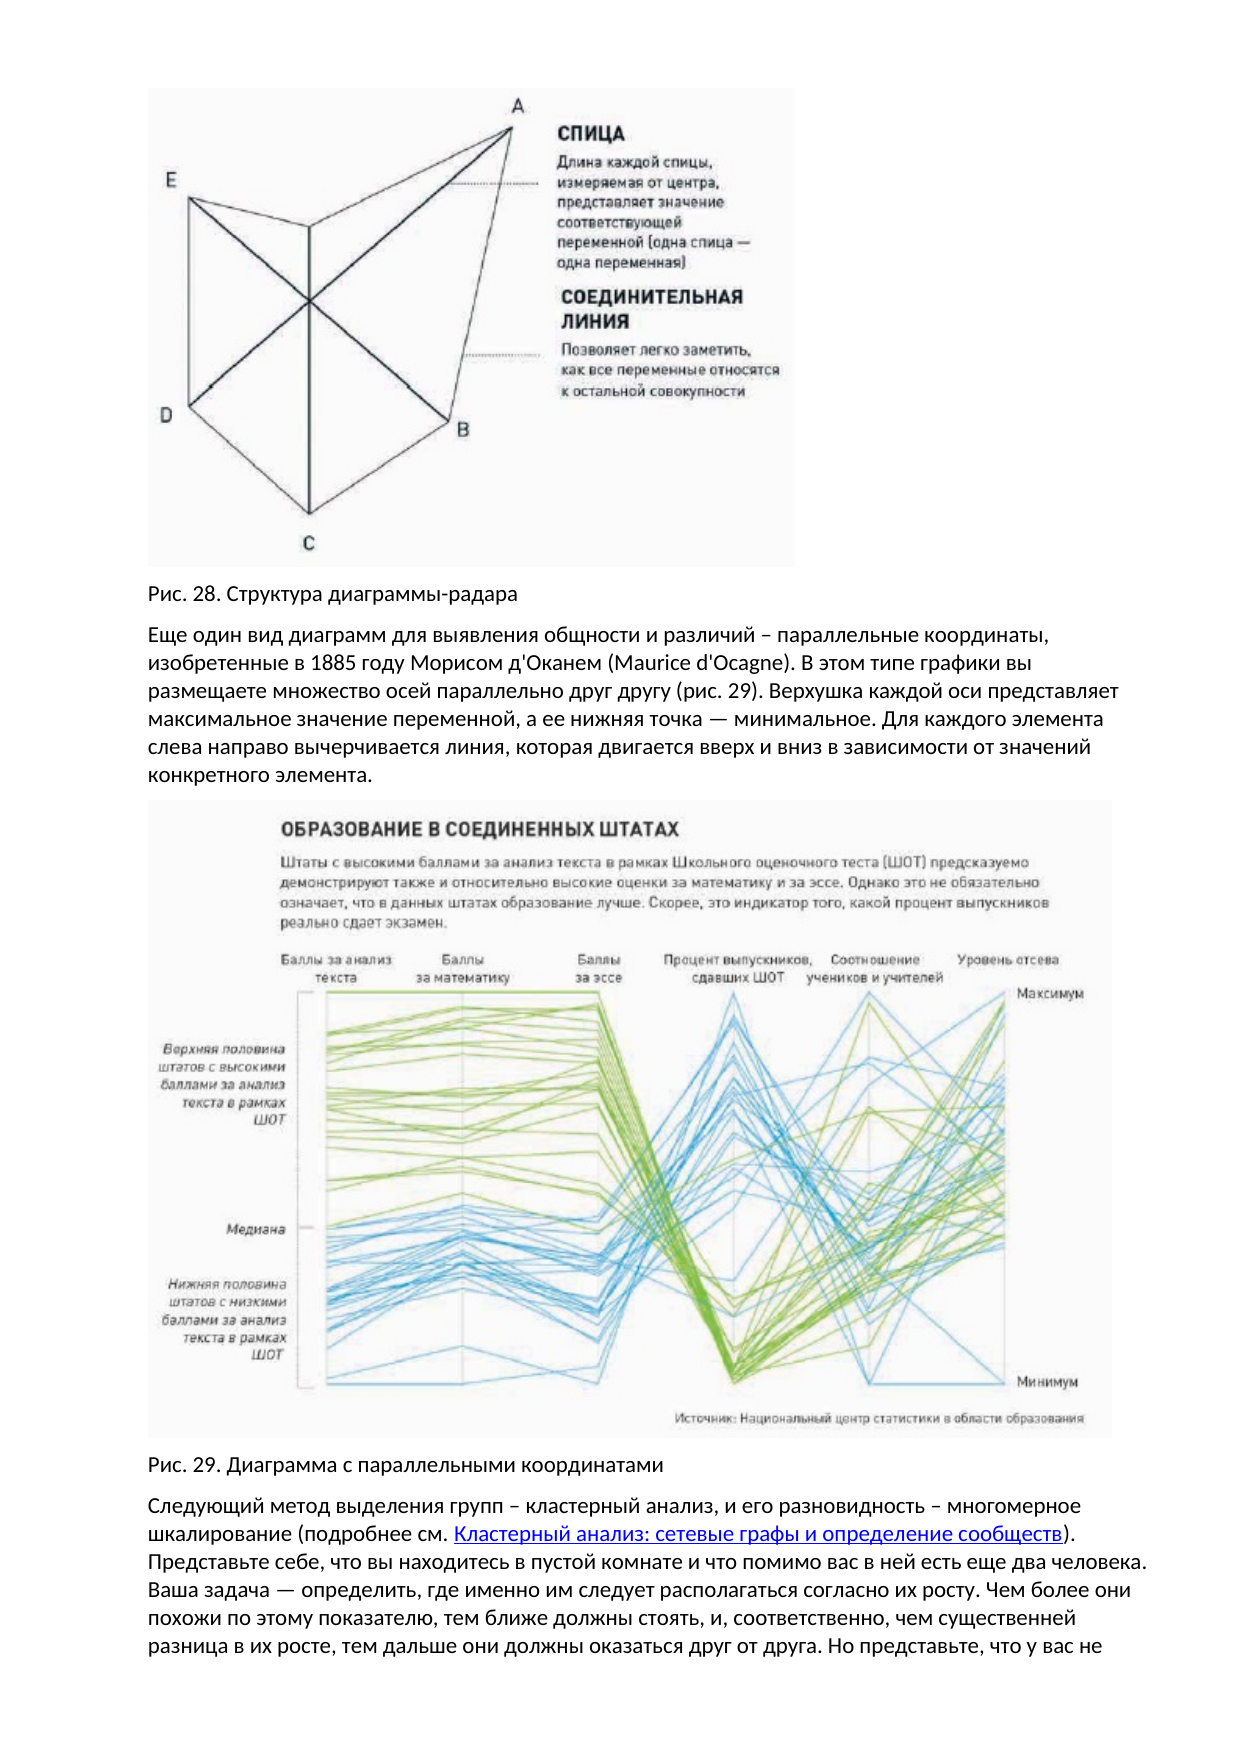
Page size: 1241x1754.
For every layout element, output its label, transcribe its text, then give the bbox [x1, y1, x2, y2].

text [148, 1491, 1152, 1659]
picture [147, 88, 795, 567]
picture [147, 800, 1112, 1438]
text Рис. 28. Структура диаграммы-радара [148, 579, 1152, 607]
text Рис. 29. Диаграмма с параллельными координатами [148, 1450, 1152, 1478]
text Еще один вид диаграмм для выявления общности и различий – параллельные координаты, изобретенные в 1885 году Морисом д'Оканем (Maurice d'Ocagne). В этом типе графики вы размещаете множество осей параллельно друг другу (рис. 29). Верхушка каждой оси представляет максимальное значение переменной, а ее нижняя точка — минимальное. Для каждого элемента слева направо вычерчивается линия, которая двигается вверх и вниз в зависимости от значений конкретного элемента. [148, 620, 1152, 788]
